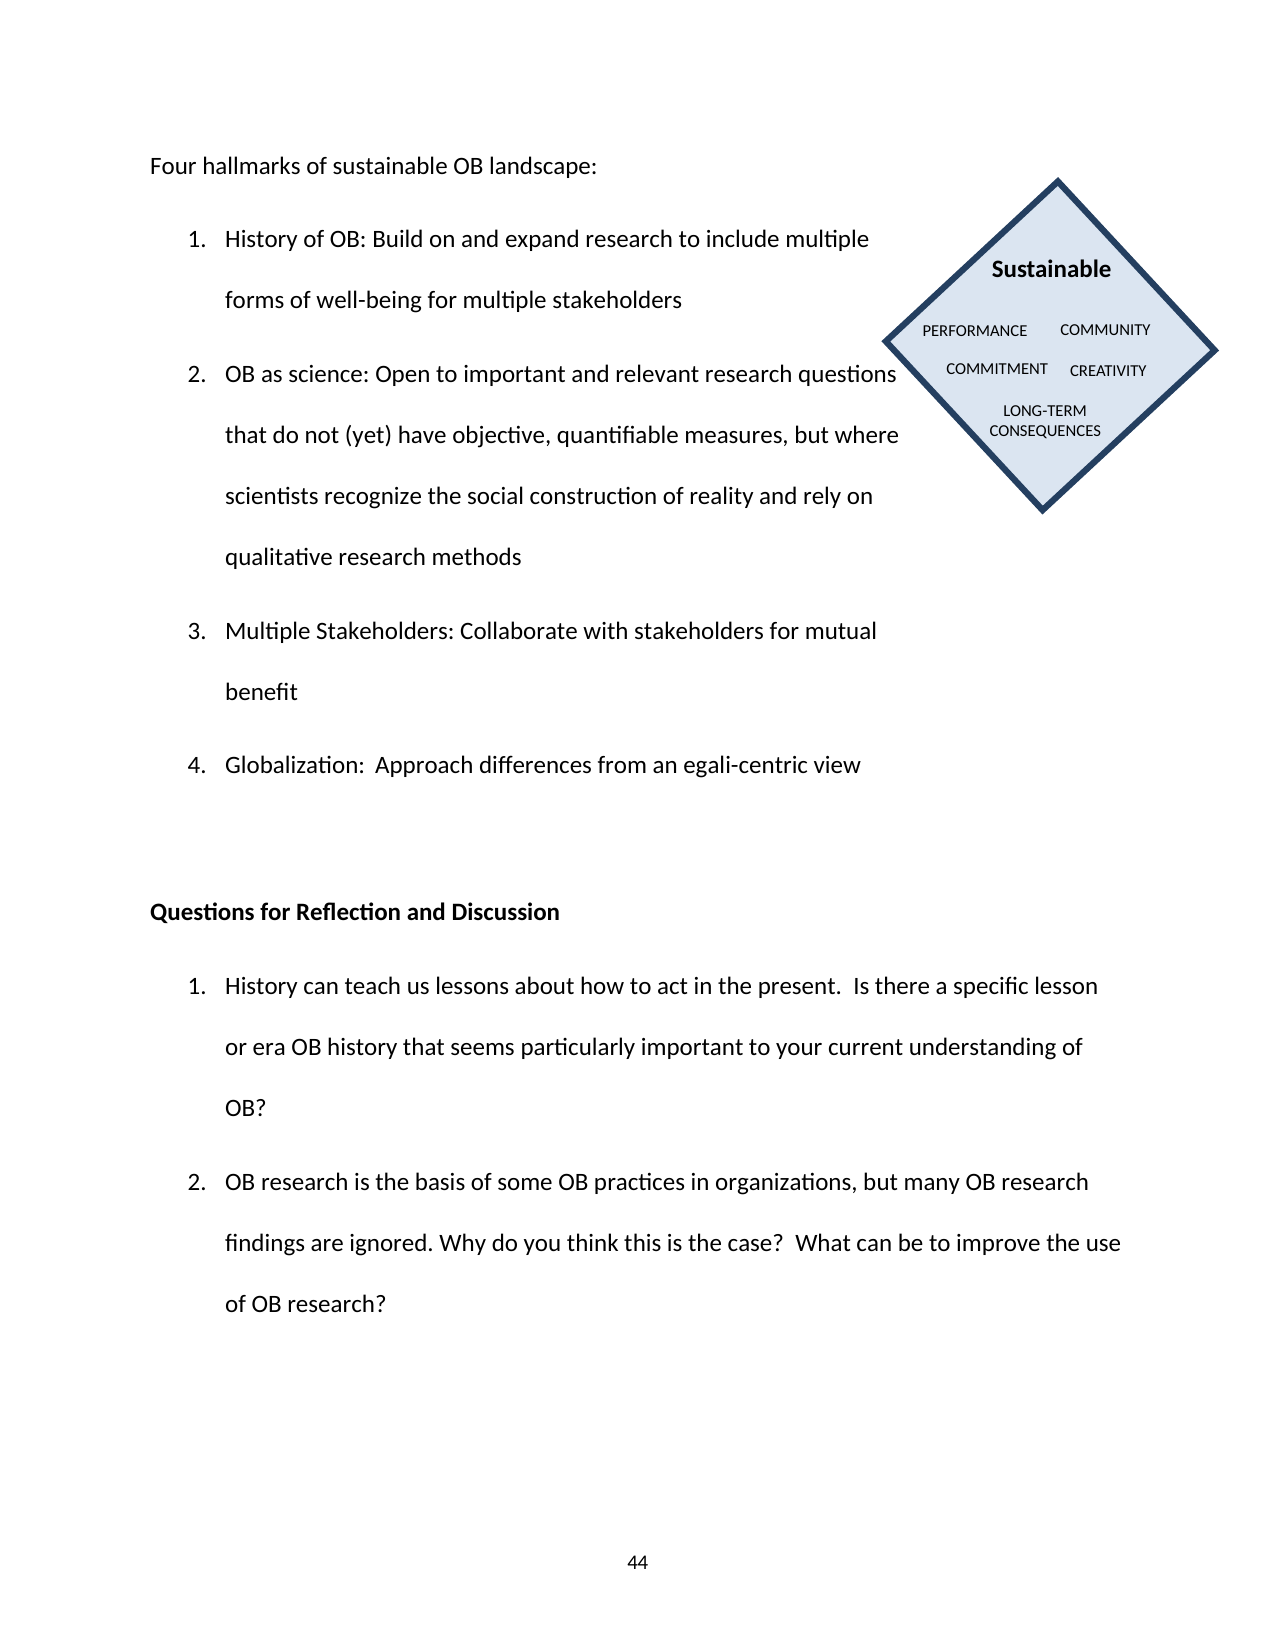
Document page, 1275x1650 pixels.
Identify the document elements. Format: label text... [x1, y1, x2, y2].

list History can teach us lessons about how to act in the present. Is there a specific lesson or era OB history that seems particularly important to your current understanding of OB? [187, 970, 1125, 1123]
text Questions for Reflection and Discussion [150, 896, 1125, 927]
list OB as science: Open to important and relevant research questions that do not (yet) have objective, quantifiable measures, but where scientists recognize the social construction of reality and rely on qualitative research methods [187, 358, 900, 572]
text Four hallmarks of sustainable OB landscape: [150, 150, 1125, 181]
list History of OB: Build on and expand research to include multiple forms of well-being for multiple stakeholders [187, 223, 900, 315]
list OB research is the basis of some OB practices in organizations, but many OB research findings are ignored. Why do you think this is the case? What can be to improve the use of OB research? [187, 1166, 1125, 1318]
list Globalization: Approach differences from an egali-centric view [187, 749, 900, 780]
list Multiple Stakeholders: Collaborate with stakeholders for mutual benefit [187, 615, 900, 706]
